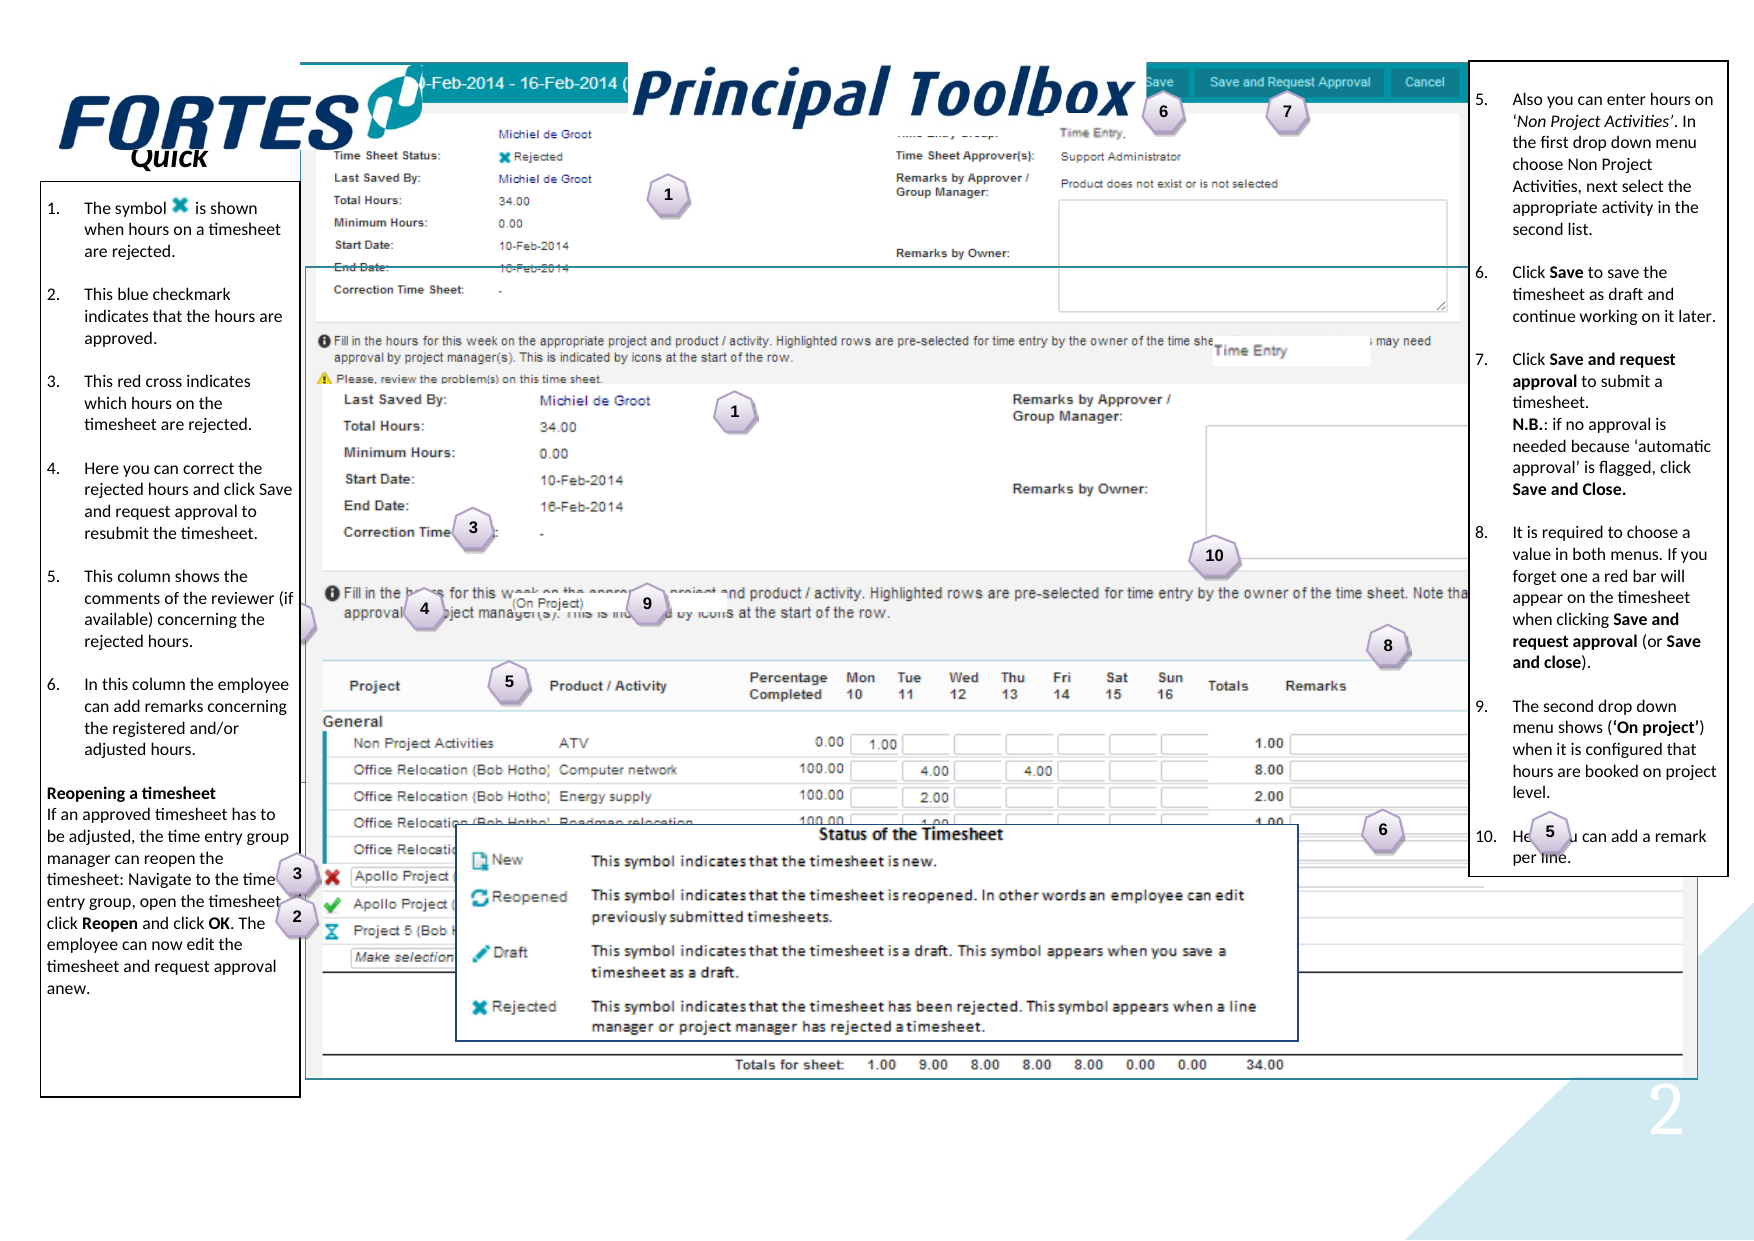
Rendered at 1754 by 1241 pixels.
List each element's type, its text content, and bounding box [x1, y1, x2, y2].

list Quick Reference Card Adjusting a rejected timesheet [59, 150, 300, 181]
picture [59, 56, 1468, 603]
picture [301, 646, 305, 782]
picture [170, 187, 191, 214]
picture [306, 268, 1697, 1077]
